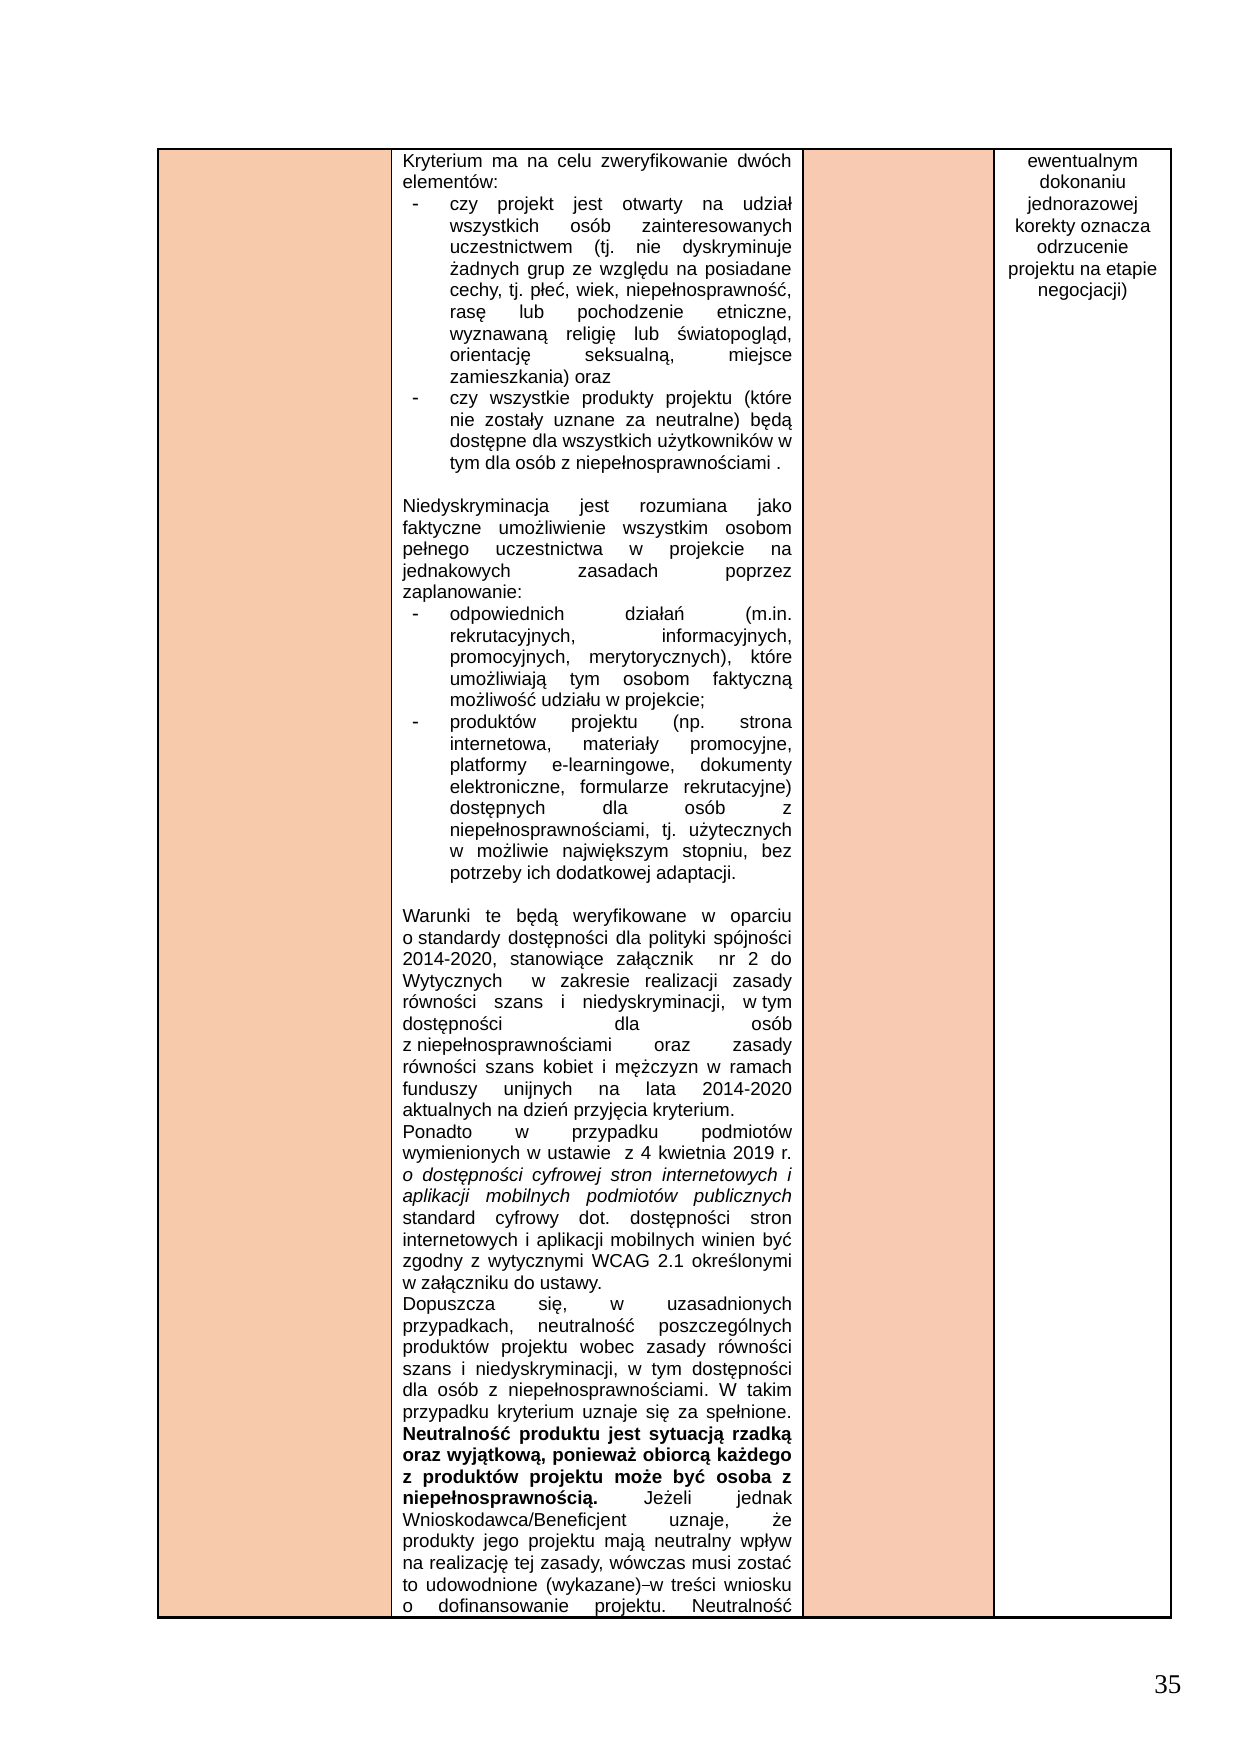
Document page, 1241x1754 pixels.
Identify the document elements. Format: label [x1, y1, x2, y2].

table_cell [159, 150, 391, 1616]
table_cell [804, 150, 993, 1616]
table_cell [392, 150, 802, 1616]
table_cell [995, 150, 1170, 1616]
